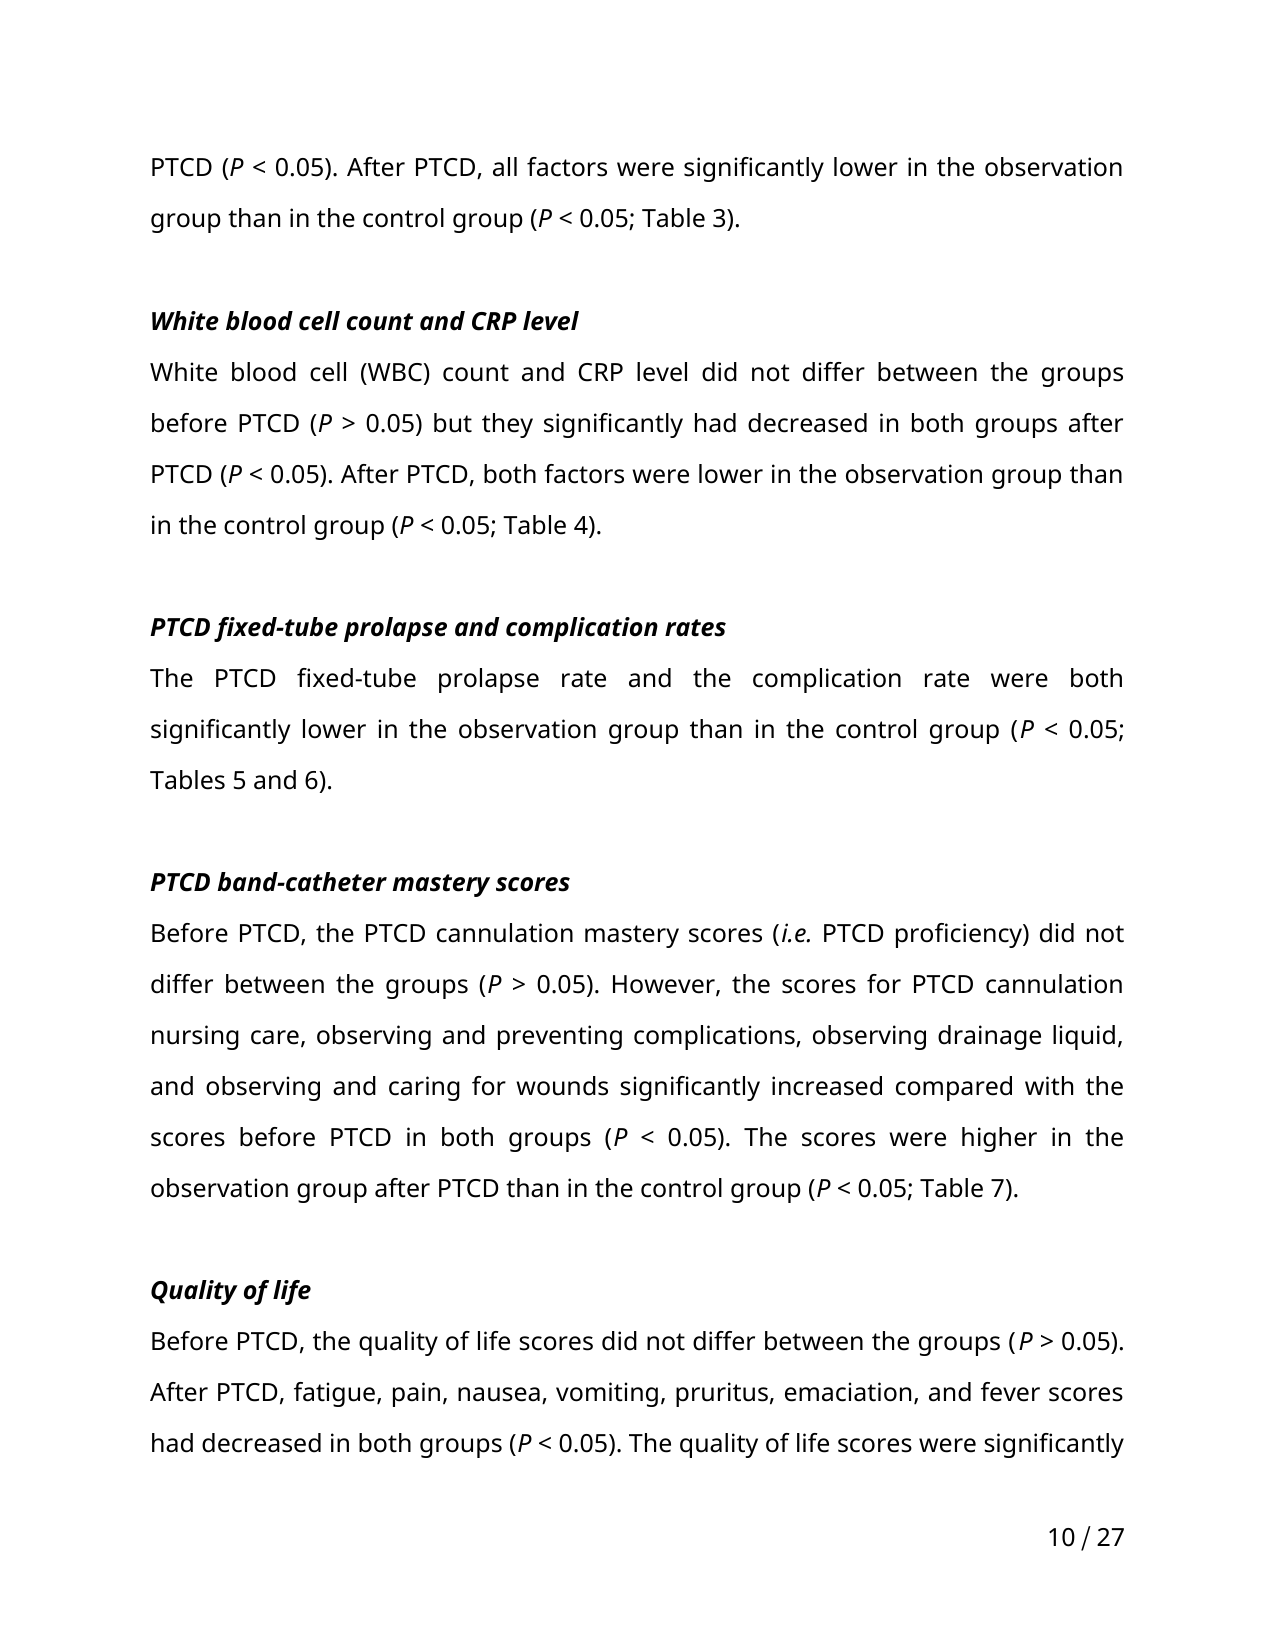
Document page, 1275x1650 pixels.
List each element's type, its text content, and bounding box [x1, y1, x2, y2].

text PTCD band-catheter mastery scores [150, 864, 1125, 899]
text White blood cell count and CRP level [150, 303, 1125, 337]
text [150, 150, 1125, 235]
text Before PTCD, the PTCD cannulation mastery scores (i.e. PTCD proficiency) did not differ between the groups (P > 0.05). However, the scores for PTCD cannulation nursing care, observing and preventing complications, observing drainage liquid, and observing and caring for wounds significantly increased compared with the scores before PTCD in both groups (P < 0.05). The scores were higher in the observation group after PTCD than in the control group (P < 0.05; Table 7). [150, 916, 1125, 1205]
text Quality of life [150, 1273, 1125, 1307]
text The PTCD fixed-tube prolapse rate and the complication rate were both significantly lower in the observation group than in the control group (P < 0.05; Tables 5 and 6). [150, 660, 1125, 797]
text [150, 1324, 1125, 1460]
text White blood cell (WBC) count and CRP level did not differ between the groups before PTCD (P > 0.05) but they significantly had decreased in both groups after PTCD (P < 0.05). After PTCD, both factors were lower in the observation group than in the control group (P < 0.05; Table 4). [150, 354, 1125, 541]
text PTCD fixed-tube prolapse and complication rates [150, 609, 1125, 643]
